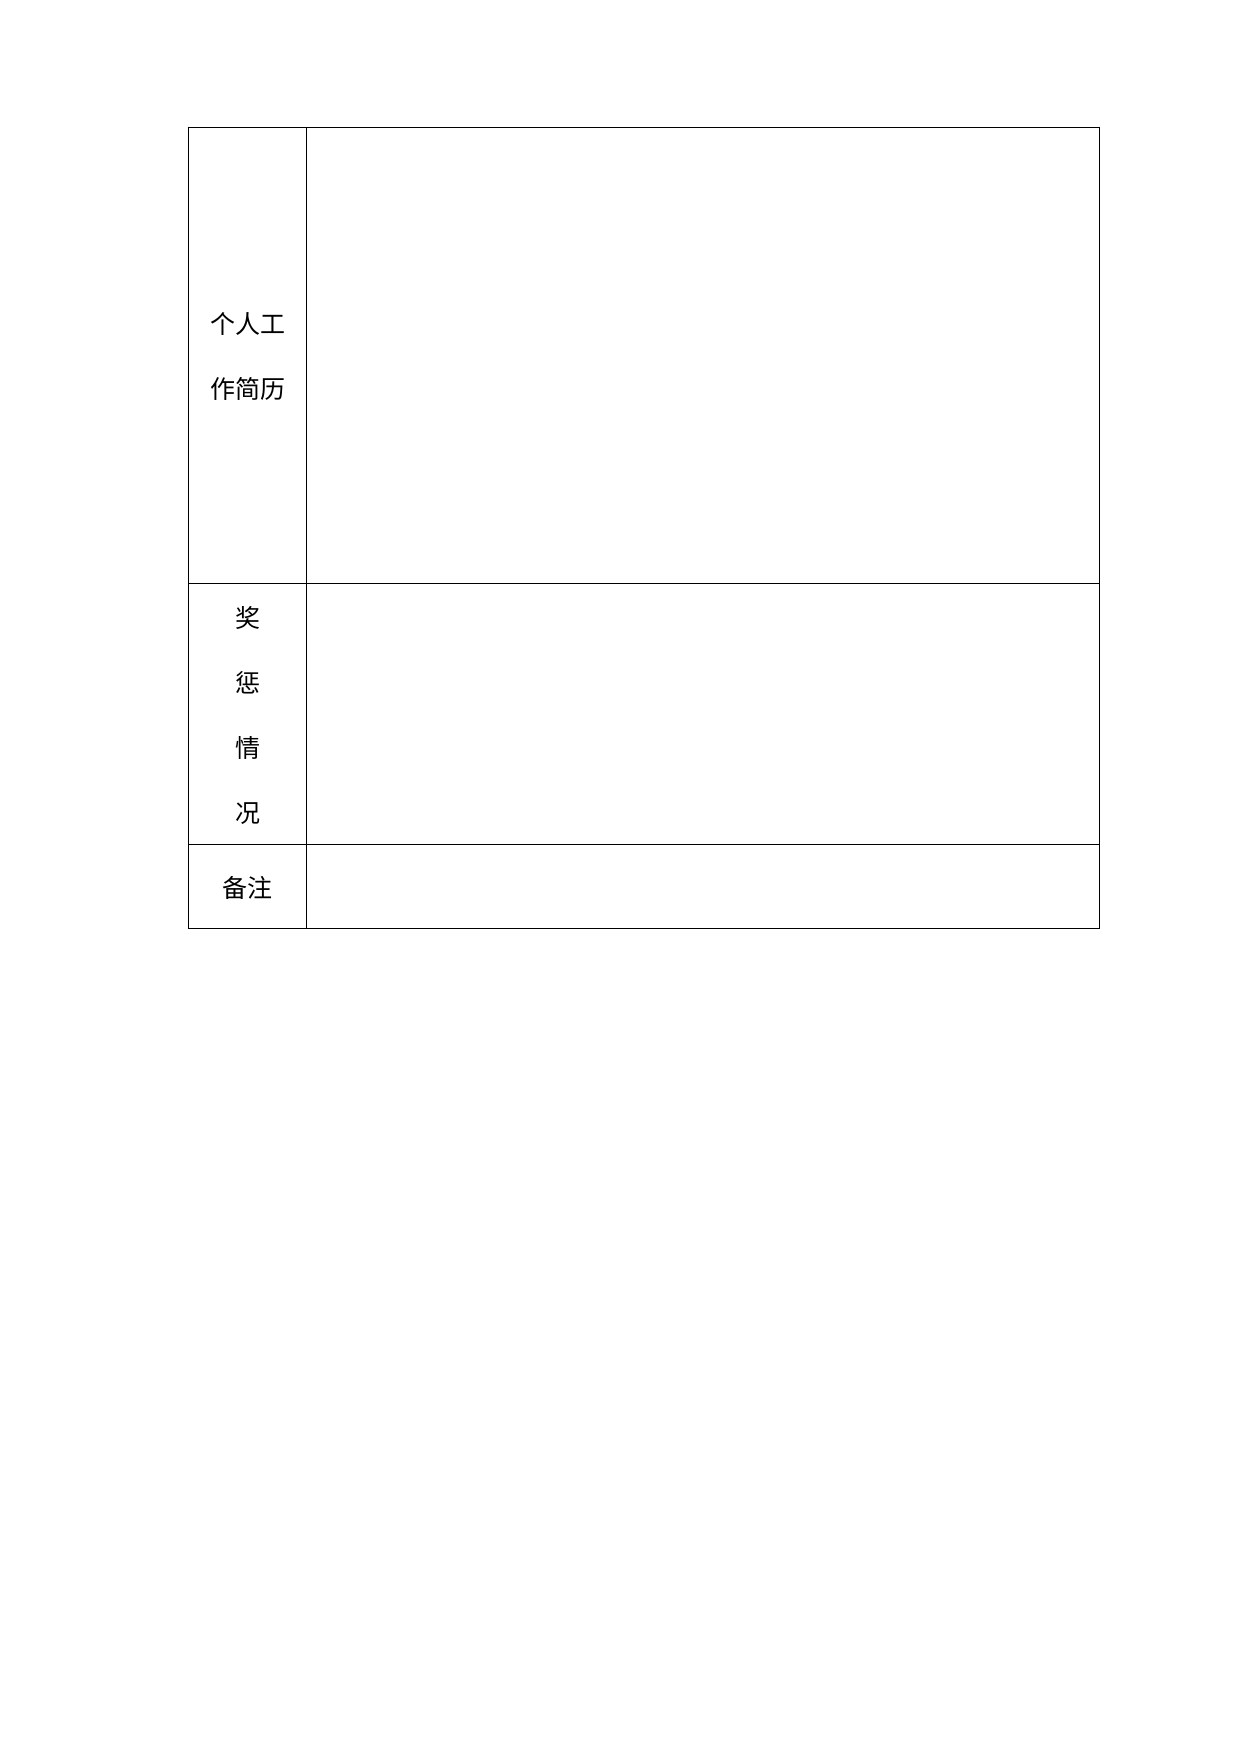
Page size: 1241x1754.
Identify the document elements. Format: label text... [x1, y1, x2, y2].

table_cell 奖 惩 情 况 [189, 584, 306, 844]
table_cell [307, 128, 1099, 583]
table_cell [307, 584, 1099, 844]
table_cell 备注 [189, 845, 306, 928]
table_cell 个人工作简历 [189, 128, 306, 583]
table_cell [307, 845, 1099, 928]
